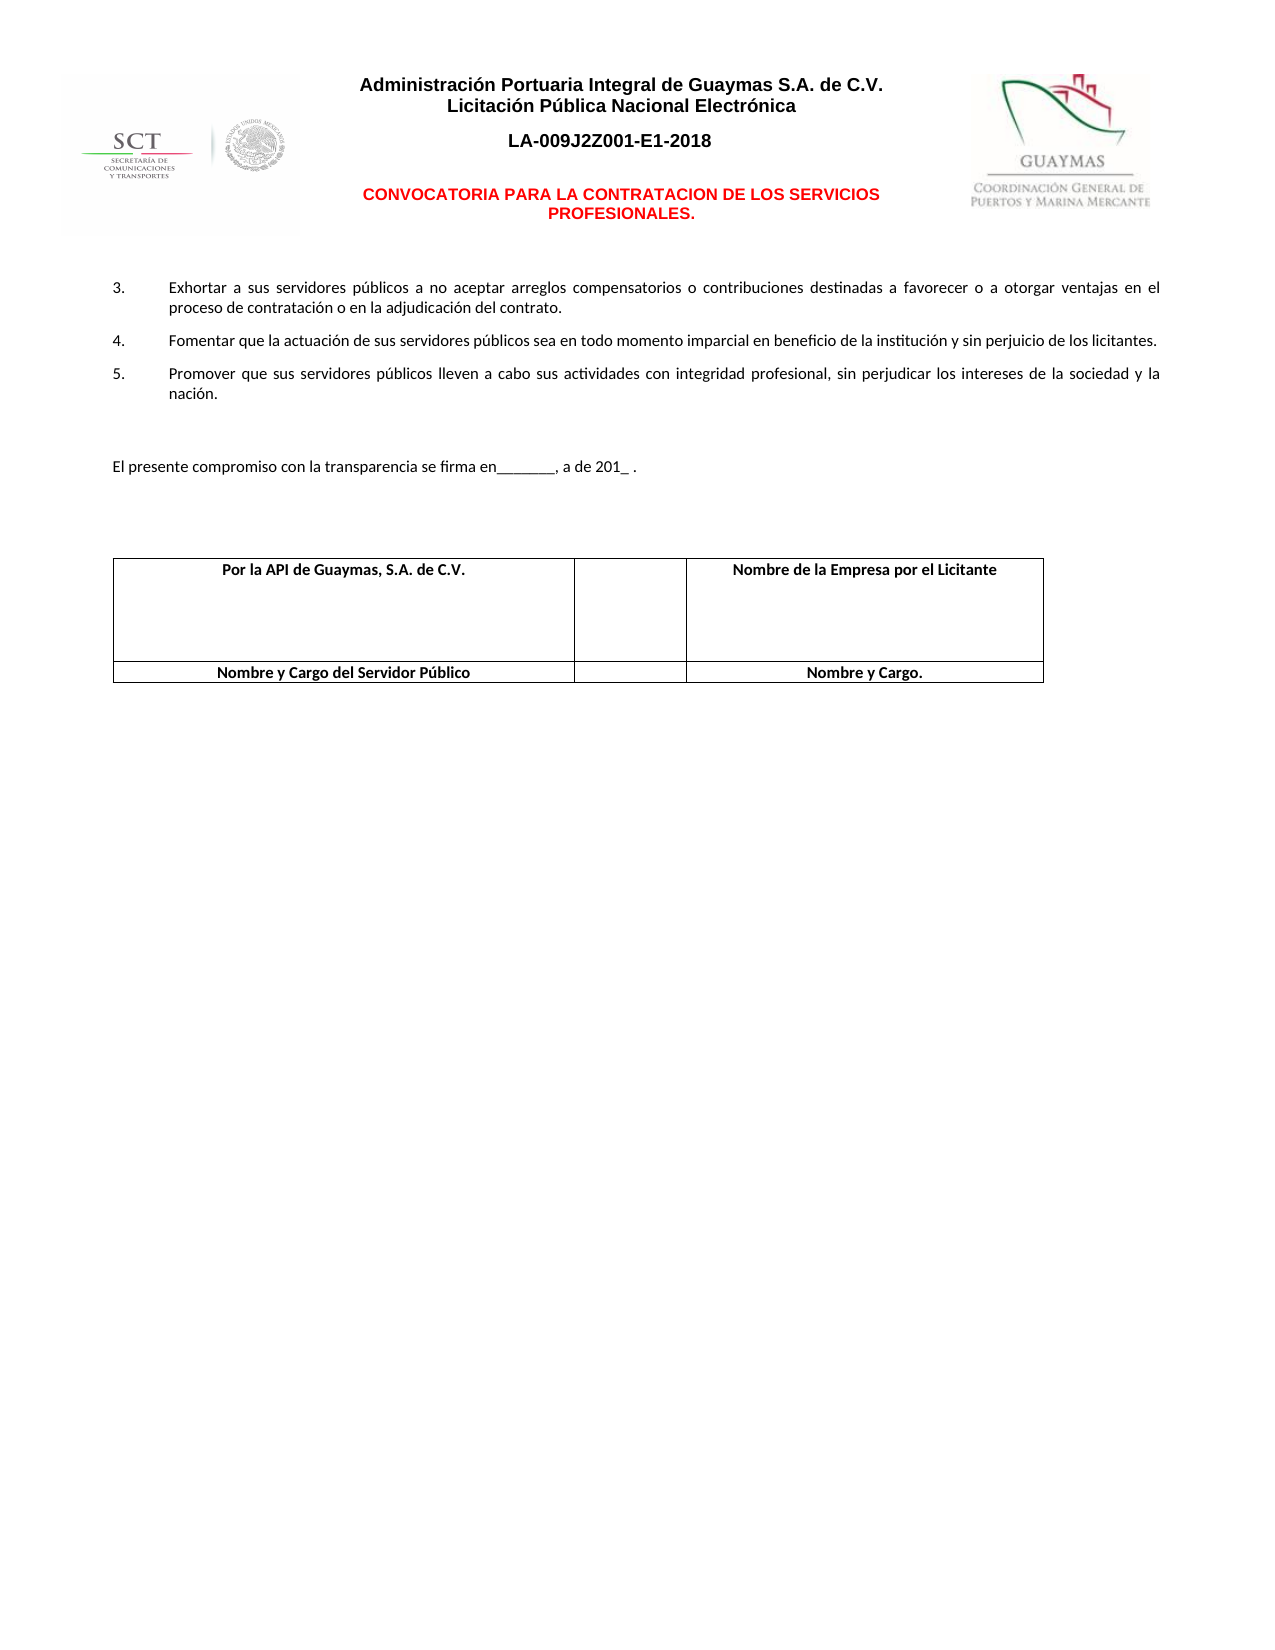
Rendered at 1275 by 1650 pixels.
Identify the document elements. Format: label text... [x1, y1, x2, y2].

table_header Por la API de Guaymas, S.A. de C.V. [114, 559, 574, 661]
table_header Nombre de la Empresa por el Licitante [687, 559, 1043, 661]
picture [61, 74, 300, 236]
text 4. Fomentar que la actuación de sus servidores públicos sea en todo momento imparcial en beneficio de la institución y sin perjuicio de los licitantes. [112, 330, 1162, 351]
text 3. Exhortar a sus servidores públicos a no aceptar arreglos compensatorios o contribuciones destinadas a favorecer o a otorgar ventajas en el proceso de contratación o en la adjudicación del contrato. [112, 277, 1162, 318]
table_cell Nombre y Cargo del Servidor Público [114, 662, 574, 682]
table_cell [575, 662, 686, 682]
table_header [575, 559, 686, 661]
text El presente compromiso con la transparencia se firma en_______, a de 201_ . [112, 457, 1162, 477]
picture [970, 74, 1151, 209]
text 5. Promover que sus servidores públicos lleven a cabo sus actividades con integridad profesional, sin perjudicar los intereses de la sociedad y la nación. [112, 363, 1162, 404]
table_cell Nombre y Cargo. [687, 662, 1043, 682]
